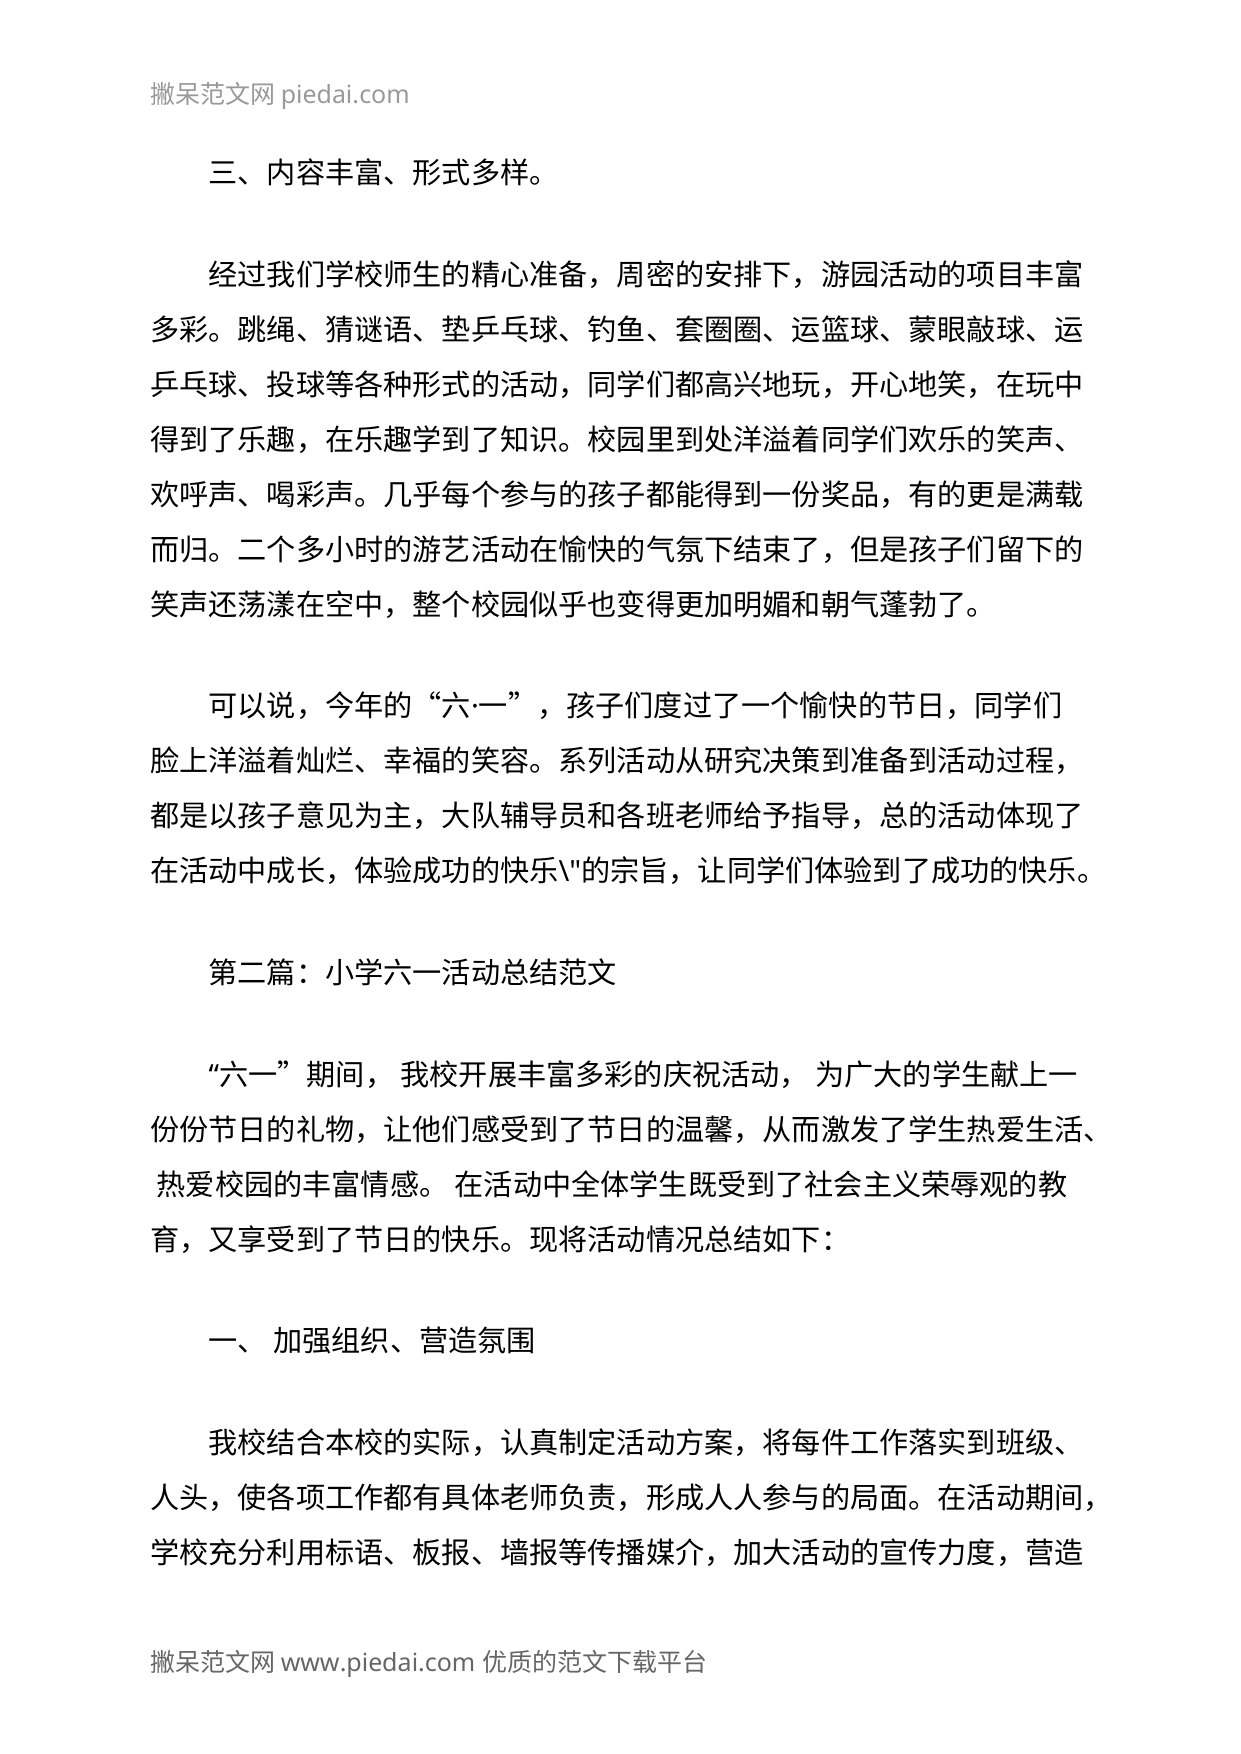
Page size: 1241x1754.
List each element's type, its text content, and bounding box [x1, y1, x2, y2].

text 三、内容丰富、形式多样。 [150, 150, 1090, 192]
text 一、 加强组织、营造氛围 [150, 1318, 1090, 1360]
text “六一”期间， 我校开展丰富多彩的庆祝活动， 为广大的学生献上一份份节日的礼物，让他们感受到了节日的温馨，从而激发了学生热爱生活、 热爱校园的丰富情感。 在活动中全体学生既受到了社会主义荣辱观的教育，又享受到了节日的快乐。现将活动情况总结如下： [150, 1051, 1090, 1258]
text 可以说，今年的“六·一”，孩子们度过了一个愉快的节日，同学们脸上洋溢着灿烂、幸福的笑容。系列活动从研究决策到准备到活动过程，都是以孩子意见为主，大队辅导员和各班老师给予指导，总的活动体现了在活动中成长，体验成功的快乐\"的宗旨，让同学们体验到了成功的快乐。 [150, 683, 1090, 890]
text 经过我们学校师生的精心准备，周密的安排下，游园活动的项目丰富多彩。跳绳、猜谜语、垫乒乓球、钓鱼、套圈圈、运篮球、蒙眼敲球、运乒乓球、投球等各种形式的活动，同学们都高兴地玩，开心地笑，在玩中得到了乐趣，在乐趣学到了知识。校园里到处洋溢着同学们欢乐的笑声、欢呼声、喝彩声。几乎每个参与的孩子都能得到一份奖品，有的更是满载而归。二个多小时的游艺活动在愉快的气氛下结束了，但是孩子们留下的笑声还荡漾在空中，整个校园似乎也变得更加明媚和朝气蓬勃了。 [150, 252, 1090, 623]
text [150, 1420, 1090, 1572]
text 第二篇：小学六一活动总结范文 [150, 950, 1090, 992]
